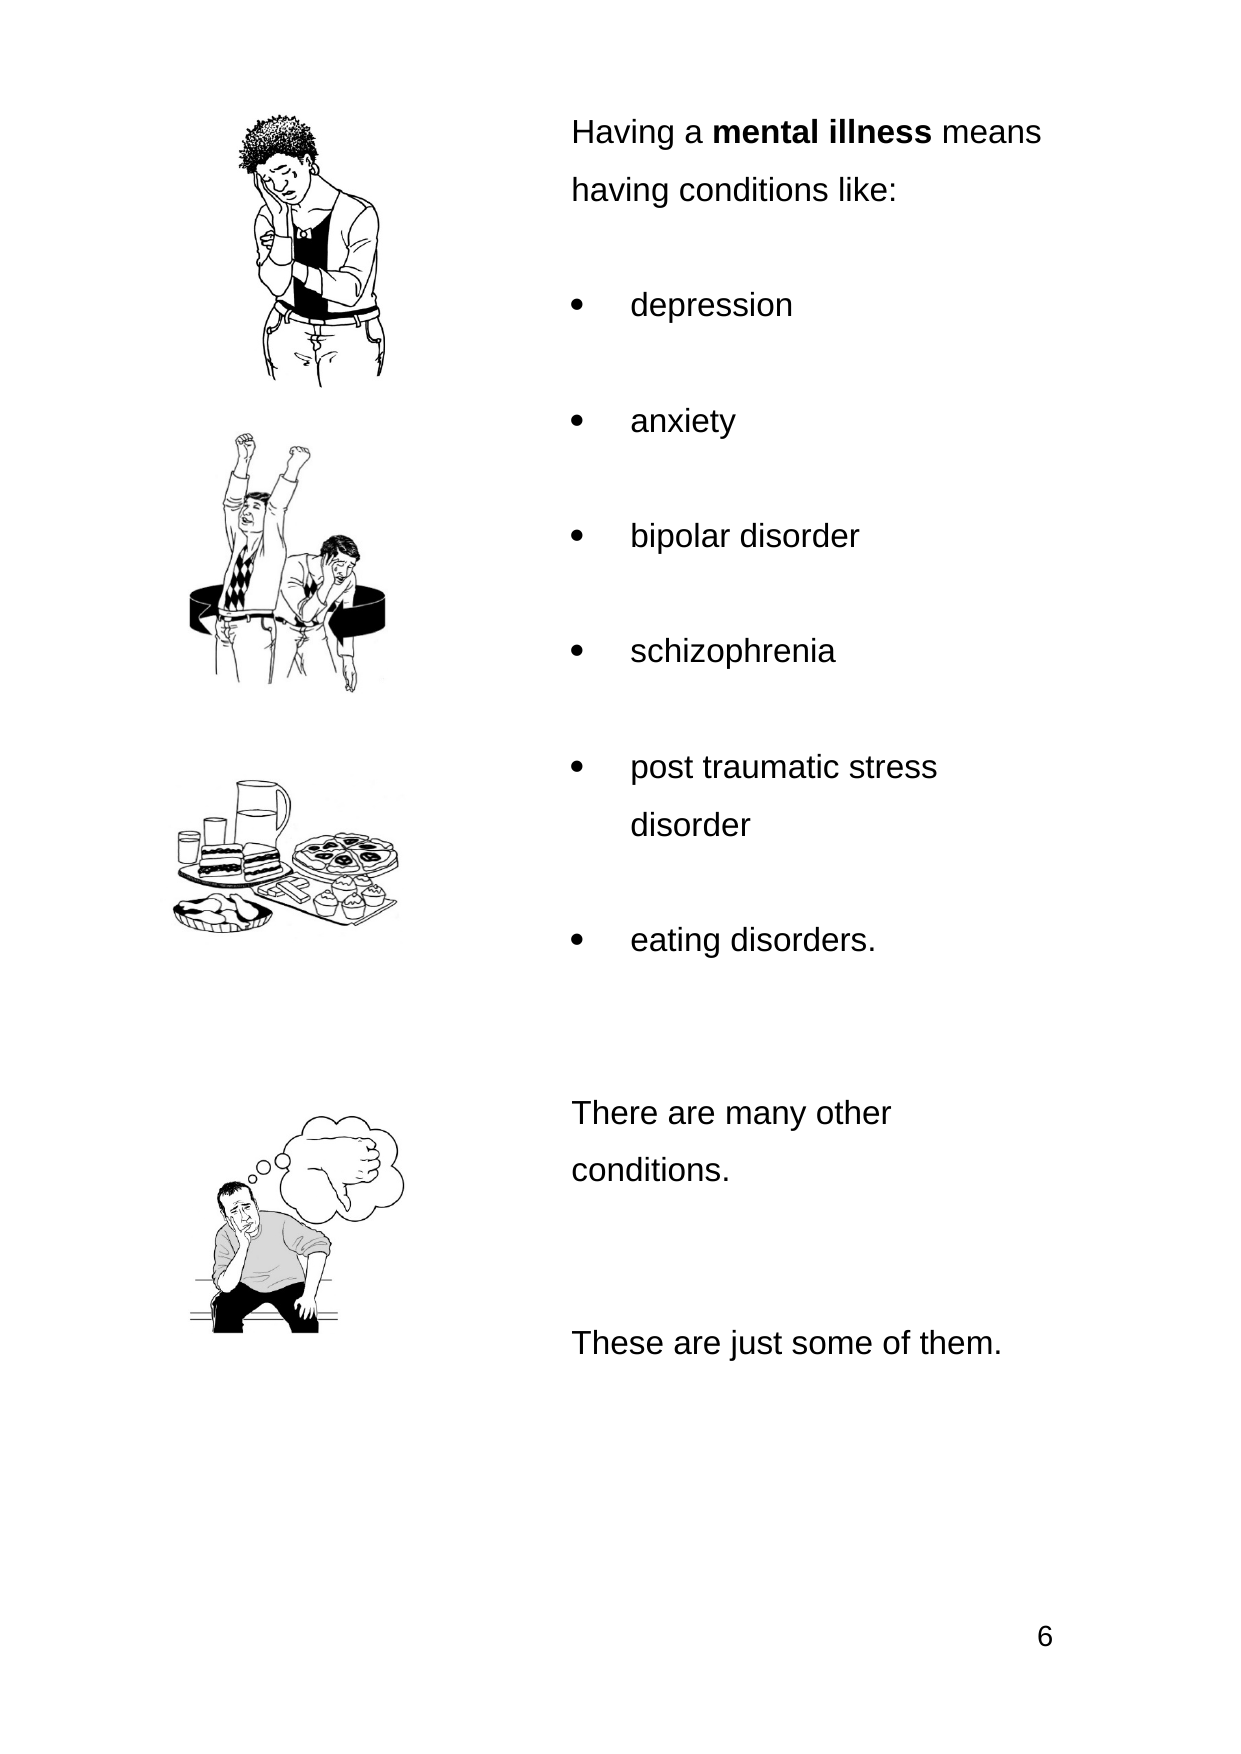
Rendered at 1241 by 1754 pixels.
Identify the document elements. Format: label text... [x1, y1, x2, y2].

text There are many other conditions. [571, 1093, 1053, 1189]
picture [235, 112, 386, 384]
text These are just some of them. [571, 1323, 1053, 1362]
list schizophrenia [571, 631, 1053, 670]
picture [187, 431, 388, 694]
list depression [571, 285, 1053, 324]
list anxiety [571, 401, 1053, 439]
picture [187, 1111, 408, 1334]
list post traumatic stress disorder [571, 747, 1053, 843]
list eating disorders. [571, 920, 1053, 958]
list bipolar disorder [571, 516, 1053, 554]
picture [160, 768, 408, 945]
text Having a mental illness means having conditions like: [571, 112, 1053, 208]
